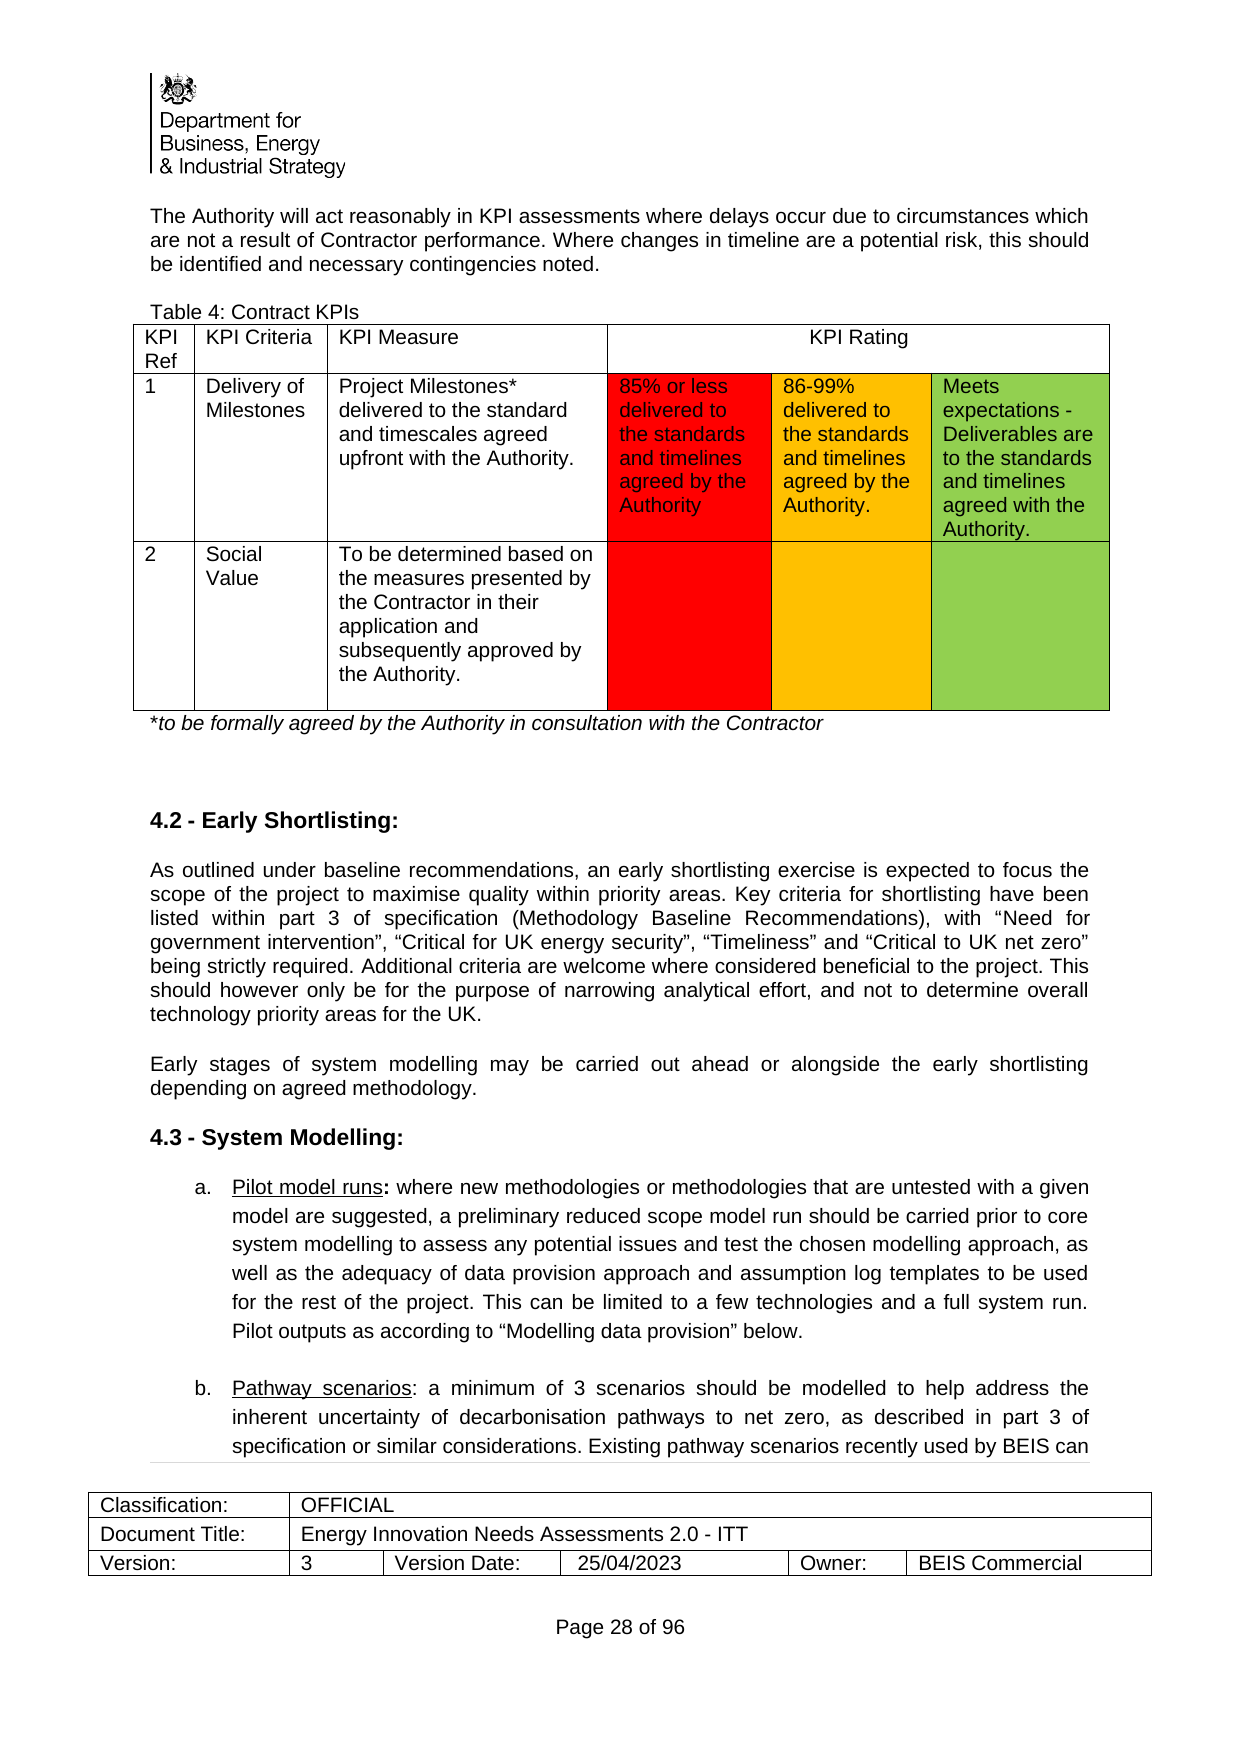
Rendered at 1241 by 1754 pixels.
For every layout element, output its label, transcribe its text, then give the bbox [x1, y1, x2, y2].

table_cell Delivery of Milestones [195, 374, 327, 541]
table_cell 2 [134, 542, 194, 710]
list Pilot model runs: where new methodologies or methodologies that are untested with a given model are suggested, a preliminary reduced scope model run should be carried prior to core system modelling to assess any potential issues and test the chosen modelling approach, as well as the adequacy of data provision approach and assumption log templates to be used for the rest of the project. This can be limited to a few technologies and a full system run. Pilot outputs as according to “Modelling data provision” below. [194, 1175, 1090, 1342]
table_cell Project Milestones* delivered to the standard and timescales agreed upfront with the Authority. [328, 374, 607, 541]
text The Authority will act reasonably in KPI assessments where delays occur due to circumstances which are not a result of Contractor performance. Where changes in timeline are a potential risk, this should be identified and necessary contingencies noted. [150, 204, 1090, 276]
text Table 4: Contract KPIs [150, 299, 1090, 323]
table_cell [772, 542, 931, 710]
table_cell To be determined based on the measures presented by the Contractor in their application and subsequently approved by the Authority. [328, 542, 607, 710]
table_cell [932, 542, 1109, 710]
table_header KPI Measure [328, 325, 607, 372]
table_cell 86-99% delivered to the standards and timelines agreed by the Authority. [772, 374, 931, 541]
list - Early Shortlisting: [150, 807, 1090, 833]
text As outlined under baseline recommendations, an early shortlisting exercise is expected to focus the scope of the project to maximise quality within priority areas. Key criteria for shortlisting have been listed within part 3 of specification (Methodology Baseline Recommendations), with “Need for government intervention”, “Critical for UK energy security”, “Timeliness” and “Critical to UK net zero” being strictly required. Additional criteria are welcome where considered beneficial to the project. This should however only be for the purpose of narrowing analytical effort, and not to determine overall technology priority areas for the UK. [150, 858, 1090, 1052]
table_cell Social Value [195, 542, 327, 710]
table_cell Meets expectations - Deliverables are to the standards and timelines agreed with the Authority. [932, 374, 1109, 541]
table_cell 85% or less delivered to the standards and timelines agreed by the Authority [608, 374, 771, 541]
list - System Modelling: [150, 1124, 1090, 1150]
text *to be formally agreed by the Authority in consultation with the Contractor [150, 711, 1090, 735]
table_header KPI Criteria [195, 325, 327, 372]
table_cell 1 [134, 374, 194, 541]
table_cell [608, 542, 771, 710]
table_header KPI Ref [134, 325, 194, 372]
text Early stages of system modelling may be carried out ahead or alongside the early shortlisting depending on agreed methodology. [150, 1052, 1090, 1100]
picture [150, 73, 345, 178]
table_header KPI Rating [608, 325, 1109, 372]
